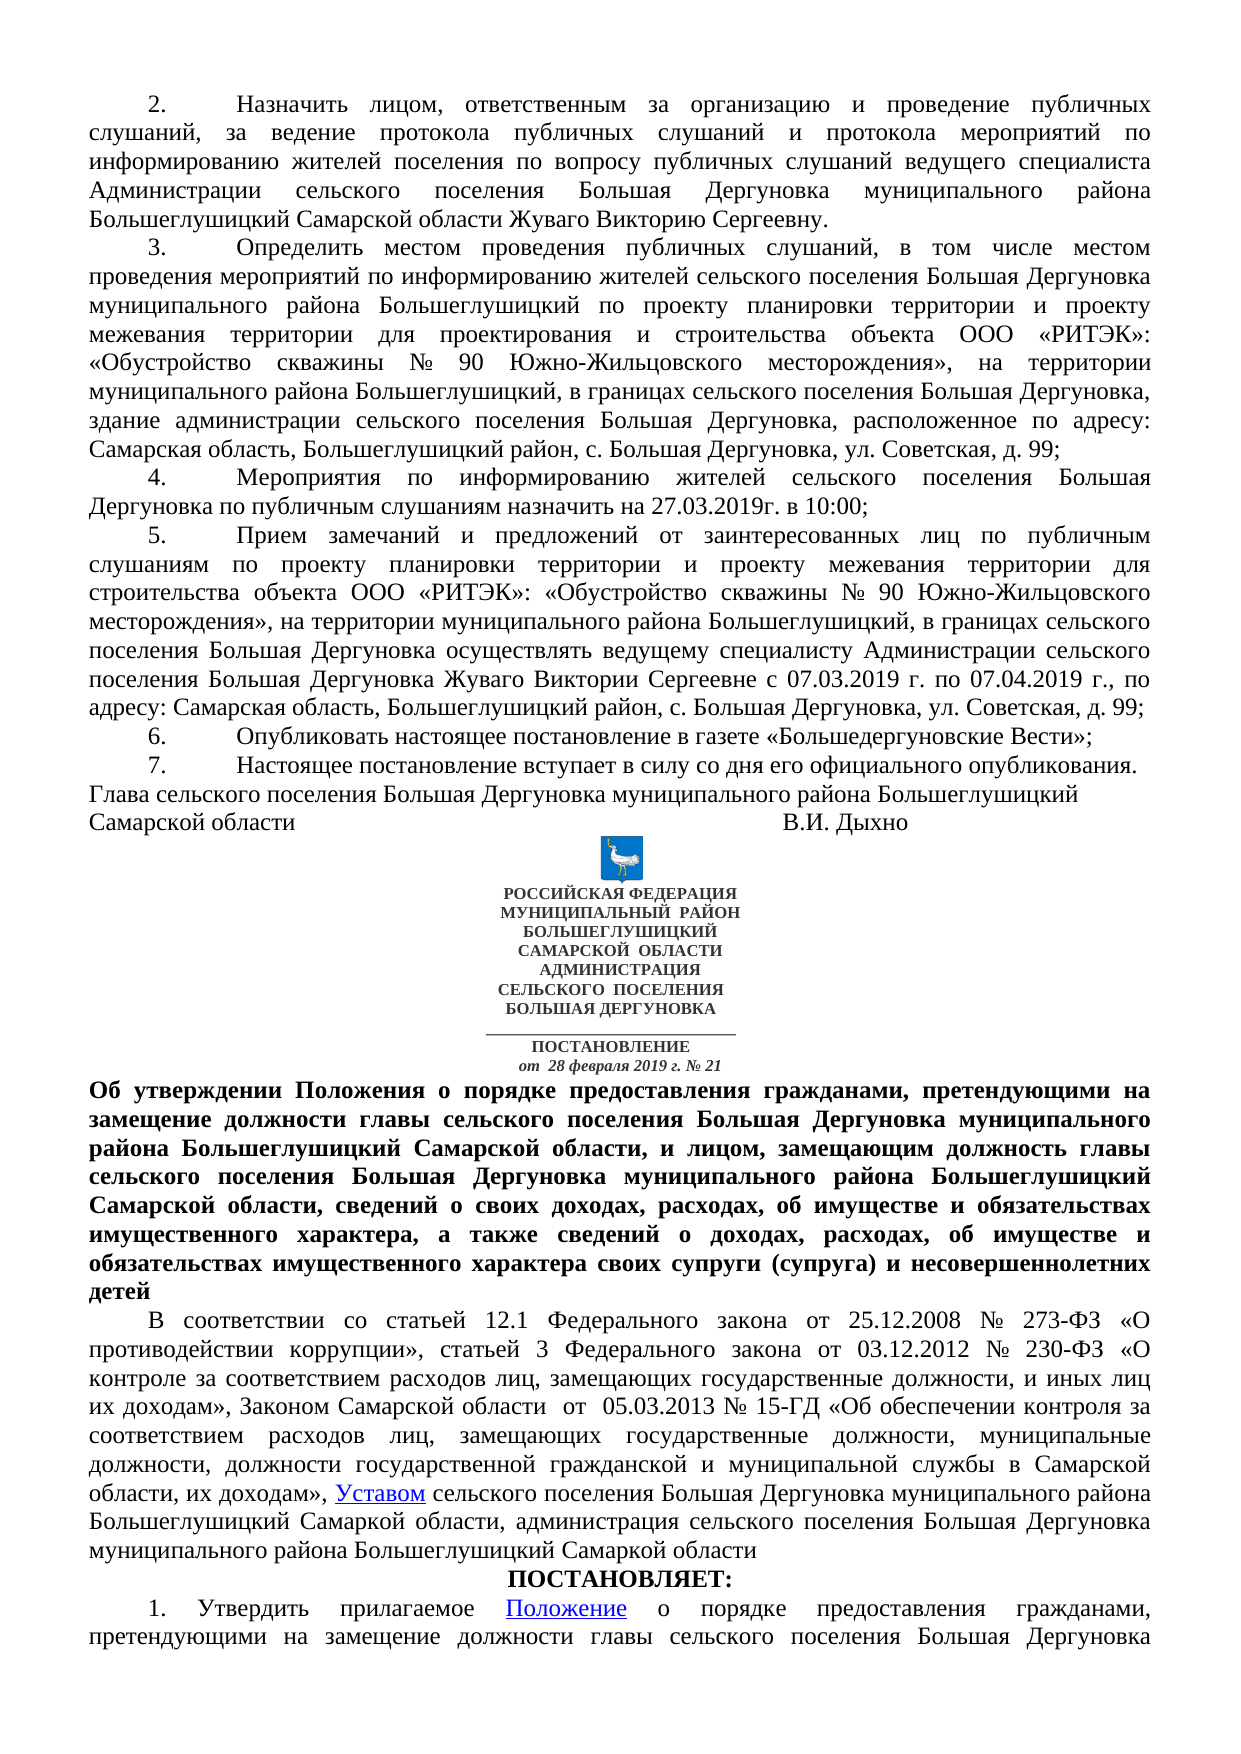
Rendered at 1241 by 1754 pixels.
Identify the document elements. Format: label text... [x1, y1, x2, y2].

text САМАРСКОЙ ОБЛАСТИ [89, 941, 1152, 960]
list Мероприятия по информированию жителей сельского поселения Большая Дергуновка по публичным слушаниям назначить на 27.03.2019г. в 10:00; [89, 462, 1152, 520]
text РОССИЙСКАЯ ФЕДЕРАЦИЯ [89, 883, 1152, 903]
text ______________________________ [70, 1018, 1152, 1037]
text Об утверждении Положения о порядке предоставления гражданами, претендующими на замещение должности главы сельского поселения Большая Дергуновка муниципального района Большеглушицкий Самарской области, и лицом, замещающим должность главы сельского поселения Большая Дергуновка муниципального района Большеглушицкий Самарской области, сведений о своих доходах, расходах, об имуществе и обязательствах имущественного характера, а также сведений о доходах, расходах, об имуществе и обязательствах имущественного характера своих супруги (супруга) и несовершеннолетних детей [89, 1075, 1152, 1305]
text АДМИНИСТРАЦИЯ [89, 960, 1152, 979]
text СЕЛЬСКОГО ПОСЕЛЕНИЯ [70, 979, 1152, 998]
list Назначить лицом, ответственным за организацию и проведение публичных слушаний, за ведение протокола публичных слушаний и протокола мероприятий по информированию жителей поселения по вопросу публичных слушаний ведущего специалиста Администрации сельского поселения Большая Дергуновка муниципального района Большеглушицкий Самарской области Жуваго Викторию Сергеевну. [89, 89, 1152, 232]
text БОЛЬШАЯ ДЕРГУНОВКА [70, 998, 1152, 1018]
text от 28 февраля 2019 г. № 21 [89, 1056, 1152, 1075]
text МУНИЦИПАЛЬНЫЙ РАЙОН [89, 903, 1152, 922]
list Глава сельского поселения Большая Дергуновка муниципального района Большеглушицкий [89, 779, 1152, 807]
list Определить местом проведения публичных слушаний, в том числе местом проведения мероприятий по информированию жителей сельского поселения Большая Дергуновка муниципального района Большеглушицкий по проекту планировки территории и проекту межевания территории для проектирования и строительства объекта ООО «РИТЭК»: «Обустройство скважины № 90 Южно-Жильцовского месторождения», на территории муниципального района Большеглушицкий, в границах сельского поселения Большая Дергуновка, здание администрации сельского поселения Большая Дергуновка, расположенное по адресу: Самарская область, Большеглушицкий район, с. Большая Дергуновка, ул. Советская, д. 99; [89, 232, 1152, 462]
list Опубликовать настоящее постановление в газете «Большедергуновские Вести»; [89, 721, 1152, 750]
picture [600, 836, 643, 884]
list Настоящее постановление вступает в силу со дня его официального опубликования. [89, 750, 1152, 779]
text В соответствии со статьей 12.1 Федерального закона от 25.12.2008 № 273-ФЗ «О противодействии коррупции», статьей 3 Федерального закона от 03.12.2012 № 230-ФЗ «О контроле за соответствием расходов лиц, замещающих государственные должности, и иных лиц их доходам», Законом Самарской области от 05.03.2013 № 15-ГД «Об обеспечении контроля за соответствием расходов лиц, замещающих государственные должности, муниципальные должности, должности государственной гражданской и муниципальной службы в Самарской области, их доходам», Уставом сельского поселения Большая Дергуновка муниципального района Большеглушицкий Самаркой области, администрация сельского поселения Большая Дергуновка муниципального района Большеглушицкий Самаркой области [89, 1305, 1152, 1564]
text ПОСТАНОВЛЯЕТ: [89, 1564, 1152, 1593]
list Самарской области В.И. Дыхно [89, 807, 1152, 836]
text ПОСТАНОВЛЕНИЕ [70, 1037, 1152, 1056]
list Прием замечаний и предложений от заинтересованных лиц по публичным слушаниям по проекту планировки территории и проекту межевания территории для строительства объекта ООО «РИТЭК»: «Обустройство скважины № 90 Южно-Жильцовского месторождения», на территории муниципального района Большеглушицкий, в границах сельского поселения Большая Дергуновка осуществлять ведущему специалисту Администрации сельского поселения Большая Дергуновка Жуваго Виктории Сергеевне с 07.03.2019 г. по 07.04.2019 г., по адресу: Самарская область, Большеглушицкий район, с. Большая Дергуновка, ул. Советская, д. 99; [89, 520, 1152, 721]
text БОЛЬШЕГЛУШИЦКИЙ [89, 922, 1152, 941]
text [89, 1593, 1152, 1650]
